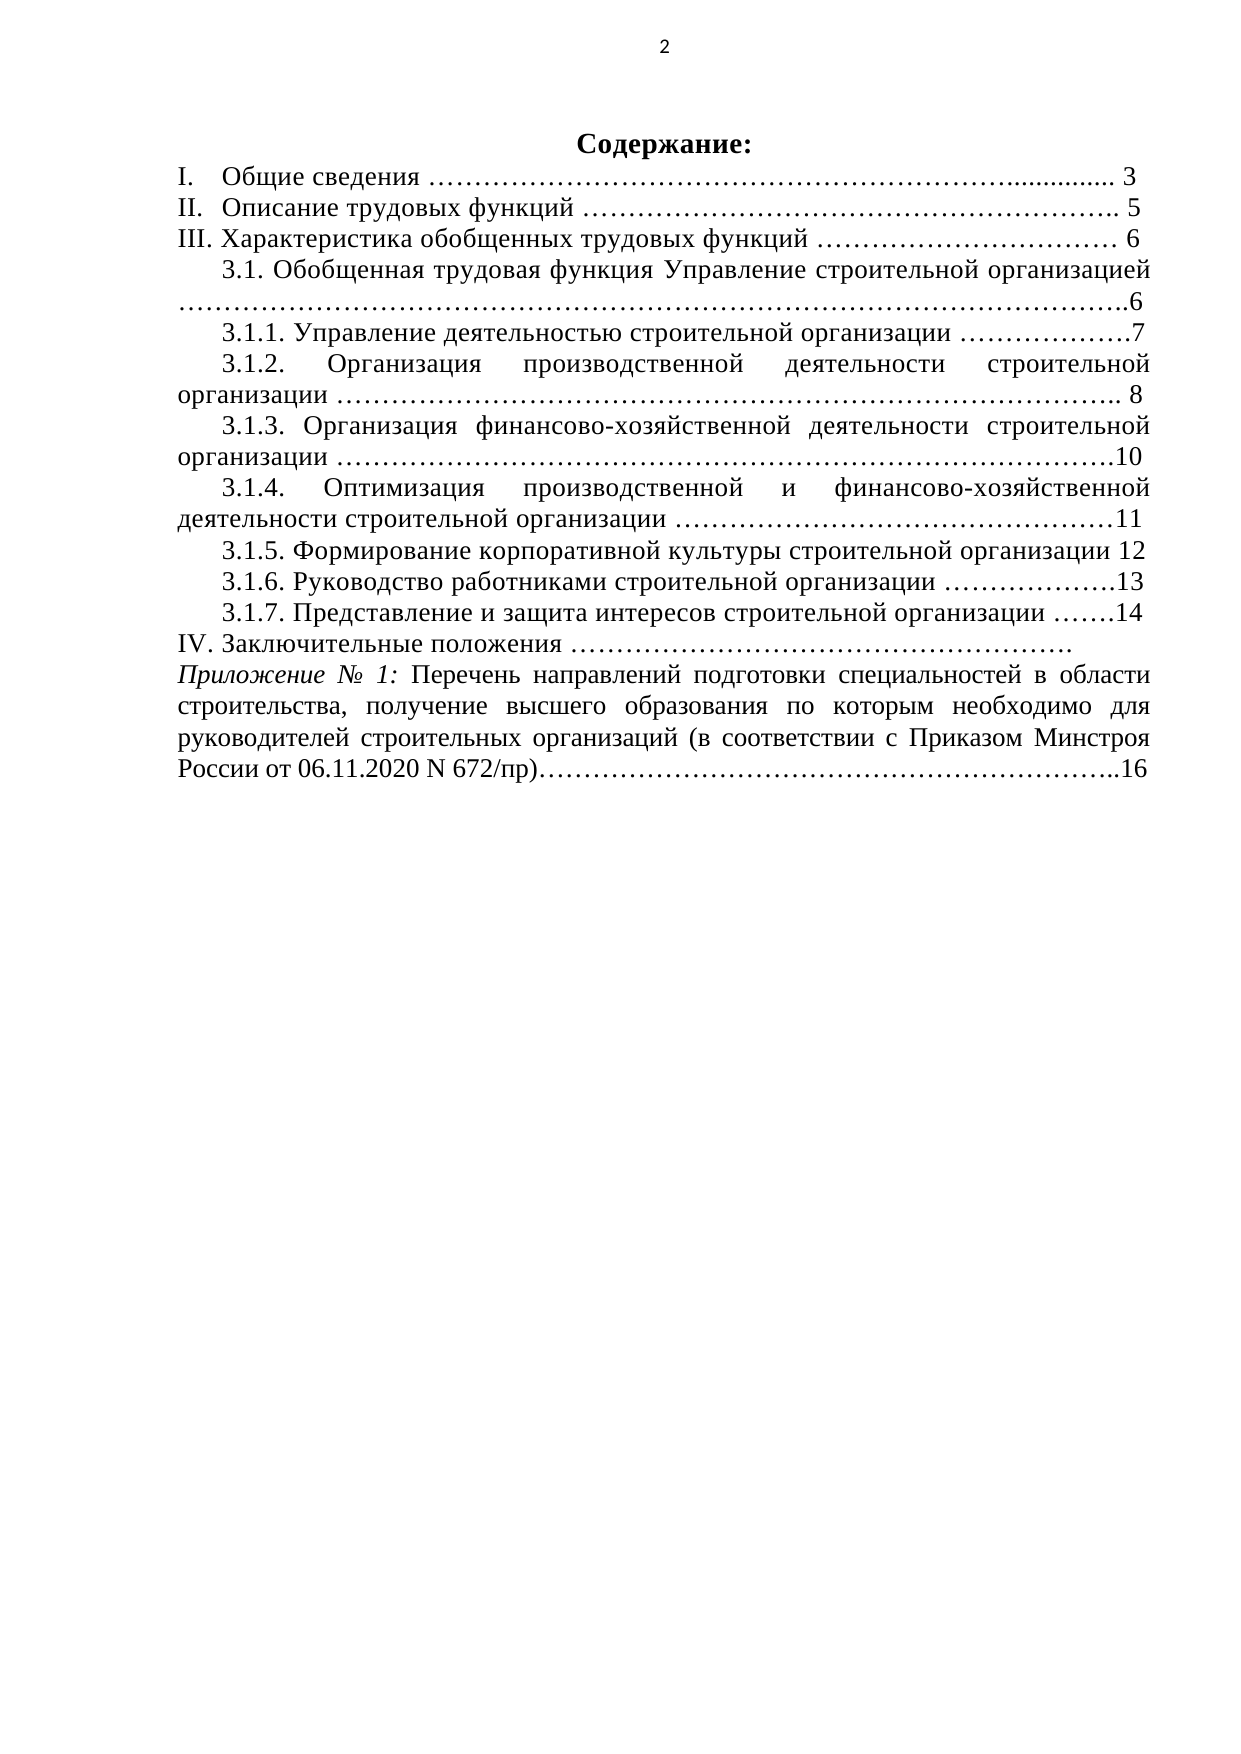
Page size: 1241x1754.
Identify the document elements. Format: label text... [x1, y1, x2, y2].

list Описание трудовых функций ………………………………………………….. 5 [177, 191, 1152, 222]
text 3.1.3. Организация финансово-хозяйственной деятельности строительной организации ………………………………………………………………………….10 [177, 409, 1152, 471]
text 3.1.4. Оптимизация производственной и финансово-хозяйственной деятельности строительной организации …………………………………………11 [177, 471, 1152, 534]
text 3.1.7. Представление и защита интересов строительной организации …….14 [177, 596, 1152, 627]
text Приложение № 1: Перечень направлений подготовки специальностей в области строительства, получение высшего образования по которым необходимо для руководителей строительных организаций (в соответствии с Приказом Минстроя России от 06.11.2020 N 672/пр)………………………………………………………..16 [177, 658, 1152, 783]
text III. Характеристика обобщенных трудовых функций …………………………… 6 [177, 222, 1152, 253]
text 3.1.5. Формирование корпоративной культуры строительной организации 12 [177, 534, 1152, 565]
text 3.1.2. Организация производственной деятельности строительной организации ………………………………………………………………………….. 8 [177, 347, 1152, 409]
text 3.1.1. Управление деятельностью строительной организации ……………….7 [177, 316, 1152, 347]
text Содержание: [177, 126, 1152, 160]
text 3.1. Обобщенная трудовая функция Управление строительной организацией …………………………………………………………………………………………..6 [177, 253, 1152, 316]
list Общие сведения ………………………………………………………............... 3 [177, 160, 1152, 191]
text 3.1.6. Руководство работниками строительной организации ……………….13 [177, 565, 1152, 596]
text IV. Заключительные положения ………………………………………………. [177, 627, 1152, 658]
